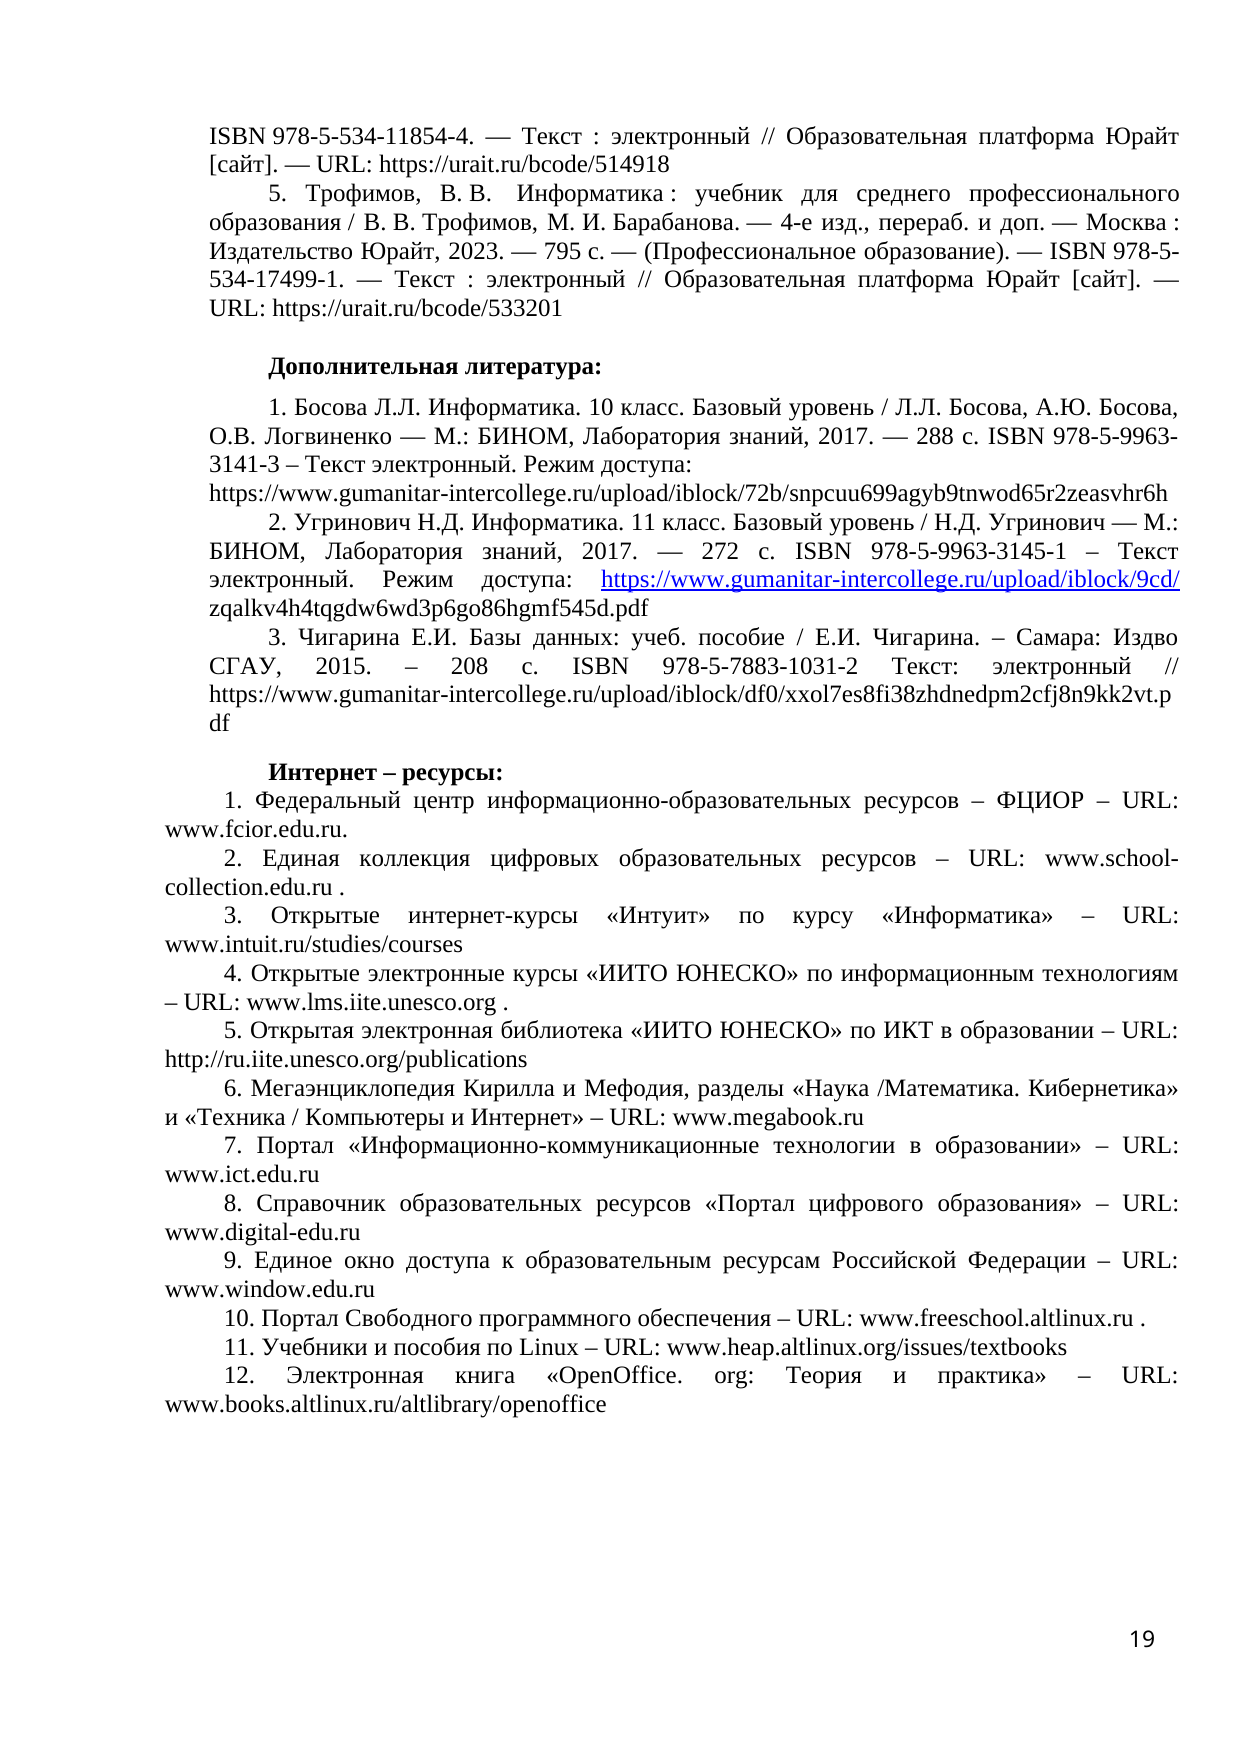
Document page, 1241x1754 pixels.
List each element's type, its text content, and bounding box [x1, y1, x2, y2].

text 9. Единое окно доступа к образовательным ресурсам Российской Федерации – URL: www.window.edu.ru [164, 1246, 1180, 1303]
text Интернет – ресурсы: [209, 757, 1180, 786]
text 2. Единая коллекция цифровых образовательных ресурсов – URL: www.school-collection.edu.ru . [164, 843, 1180, 901]
text 8. Справочник образовательных ресурсов «Портал цифрового образования» – URL: www.digital-edu.ru [164, 1188, 1180, 1246]
text 2. Угринович Н.Д. Информатика. 11 класс. Базовый уровень / Н.Д. Угринович — М.: БИНОМ, Лаборатория знаний, 2017. — 272 с. ISBN 978-5-9963-3145-1 – Текст электронный. Режим доступа: https://www.gumanitar-intercollege.ru/upload/iblock/9cd/ zqalkv4h4tqgdw6wd3p6go86hgmf545d.pdf [209, 507, 1180, 622]
text 1. Босова Л.Л. Информатика. 10 класс. Базовый уровень / Л.Л. Босова, А.Ю. Босова, О.В. Логвиненко — М.: БИНОМ, Лаборатория знаний, 2017. — 288 с. ISBN 978-5-9963-3141-3 – Текст электронный. Режим доступа: [209, 392, 1180, 478]
text 1. Федеральный центр информационно-образовательных ресурсов – ФЦИОР – URL: www.fcior.edu.ru. [164, 786, 1180, 843]
text 5. Трофимов, В. В. Информатика : учебник для среднего профессионального образования / В. В. Трофимов, М. И. Барабанова. — 4-е изд., перераб. и доп. — Москва : Издательство Юрайт, 2023. — 795 с. — (Профессиональное образование). — ISBN 978-5-534-17499-1. — Текст : электронный // Образовательная платформа Юрайт [сайт]. — URL: https://urait.ru/bcode/533201 [209, 178, 1180, 322]
text 5. Открытая электронная библиотека «ИИТО ЮНЕСКО» по ИКТ в образовании – URL: http://ru.iite.unesco.org/publications [164, 1016, 1180, 1073]
text 3. Чигарина Е.И. Базы данных: учеб. пособие / Е.И. Чигарина. – Самара: Издво СГАУ, 2015. – 208 с. ISBN 978-5-7883-1031-2 Текст: электронный // https://www.gumanitar-intercollege.ru/upload/iblock/df0/xxol7es8fi38zhdnedpm2cfj8n9kk2vt.pdf [209, 622, 1180, 737]
text 11. Учебники и пособия по Linux – URL: www.heap.altlinux.org/issues/textbooks [164, 1332, 1180, 1361]
text 7. Портал «Информационно-коммуникационные технологии в образовании» – URL: www.ict.edu.ru [164, 1131, 1180, 1188]
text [209, 121, 1180, 178]
text Дополнительная литература: [209, 351, 1180, 379]
text 6. Мегаэнциклопедия Кирилла и Мефодия, разделы «Наука /Математика. Кибернетика» и «Техника / Компьютеры и Интернет» – URL: www.megabook.ru [164, 1073, 1180, 1131]
text 3. Открытые интернет-курсы «Интуит» по курсу «Информатика» – URL: www.intuit.ru/studies/courses [164, 901, 1180, 958]
text 12. Электронная книга «ОpenOffice. org: Теория и практика» – URL: www.books.altlinux.ru/altlibrary/openoffice [164, 1361, 1180, 1418]
text https://www.gumanitar-intercollege.ru/upload/iblock/72b/snpcuu699agyb9tnwod65r2zeasvhr6h [179, 478, 1180, 507]
text 4. Открытые электронные курсы «ИИТО ЮНЕСКО» по информационным технологиям – URL: www.lms.iite.unesco.org . [164, 958, 1180, 1016]
text 10. Портал Свободного программного обеспечения – URL: www.freeschool.altlinux.ru . [164, 1303, 1180, 1332]
